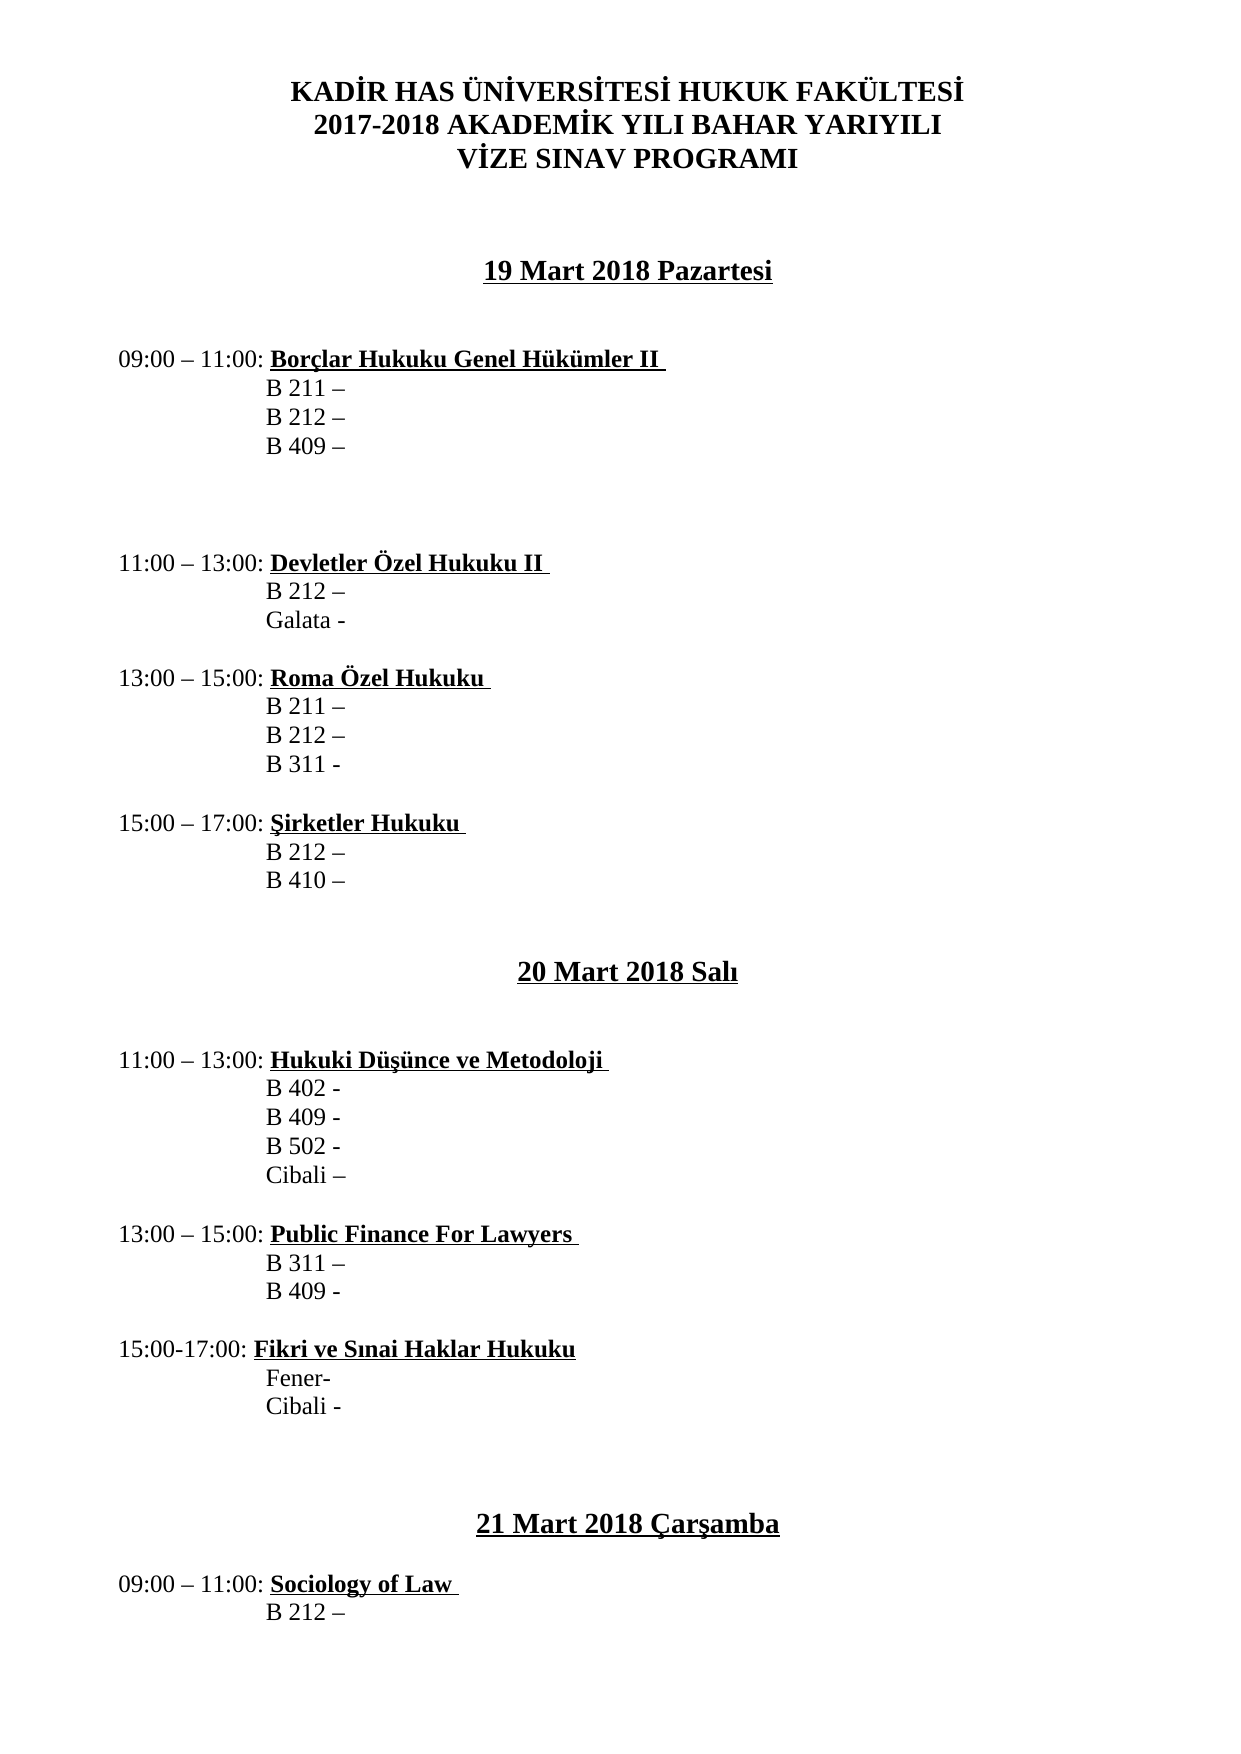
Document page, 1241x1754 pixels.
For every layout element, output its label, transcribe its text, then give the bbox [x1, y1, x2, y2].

text B 212 – [118, 576, 1137, 605]
text 2017-2018 AKADEMİK YILI BAHAR YARIYILI [118, 107, 1137, 141]
text 11:00 – 13:00: Hukuki Düşünce ve Metodoloji [118, 1045, 1137, 1073]
text 13:00 – 15:00: Public Finance For Lawyers [118, 1219, 1137, 1248]
text 15:00 – 17:00: Şirketler Hukuku [118, 808, 1137, 837]
text B 409 – [118, 431, 1137, 459]
text B 311 – [118, 1248, 1137, 1276]
text 21 Mart 2018 Çarşamba [118, 1506, 1137, 1540]
text 20 Mart 2018 Salı [118, 954, 1137, 987]
text Cibali - [118, 1391, 1137, 1420]
text 09:00 – 11:00: Sociology of Law [118, 1569, 1137, 1597]
text 15:00-17:00: Fikri ve Sınai Haklar Hukuku [118, 1334, 1137, 1363]
text 13:00 – 15:00: Roma Özel Hukuku [118, 663, 1137, 691]
text B 212 – [118, 1597, 1137, 1626]
text B 212 – [118, 720, 1137, 749]
text B 311 - [192, 749, 1137, 778]
text B 212 – [118, 837, 1137, 866]
text 11:00 – 13:00: Devletler Özel Hukuku II [118, 548, 1137, 576]
text VİZE SINAV PROGRAMI [118, 141, 1137, 174]
text Fener- [118, 1363, 1137, 1391]
text B 409 - [118, 1102, 1137, 1131]
text KADİR HAS ÜNİVERSİTESİ HUKUK FAKÜLTESİ [118, 74, 1137, 107]
text Galata - [192, 605, 1137, 634]
text 19 Mart 2018 Pazartesi [118, 253, 1137, 287]
text B 212 – [118, 402, 1137, 431]
text B 211 – [192, 373, 1137, 402]
text B 211 – [192, 691, 1137, 720]
text B 409 - [118, 1276, 1137, 1305]
text B 502 - [118, 1131, 1137, 1160]
text B 410 – [118, 866, 1137, 894]
text B 402 - [118, 1073, 1137, 1102]
text Cibali – [118, 1160, 1137, 1188]
text 09:00 – 11:00: Borçlar Hukuku Genel Hükümler II [118, 344, 1137, 373]
